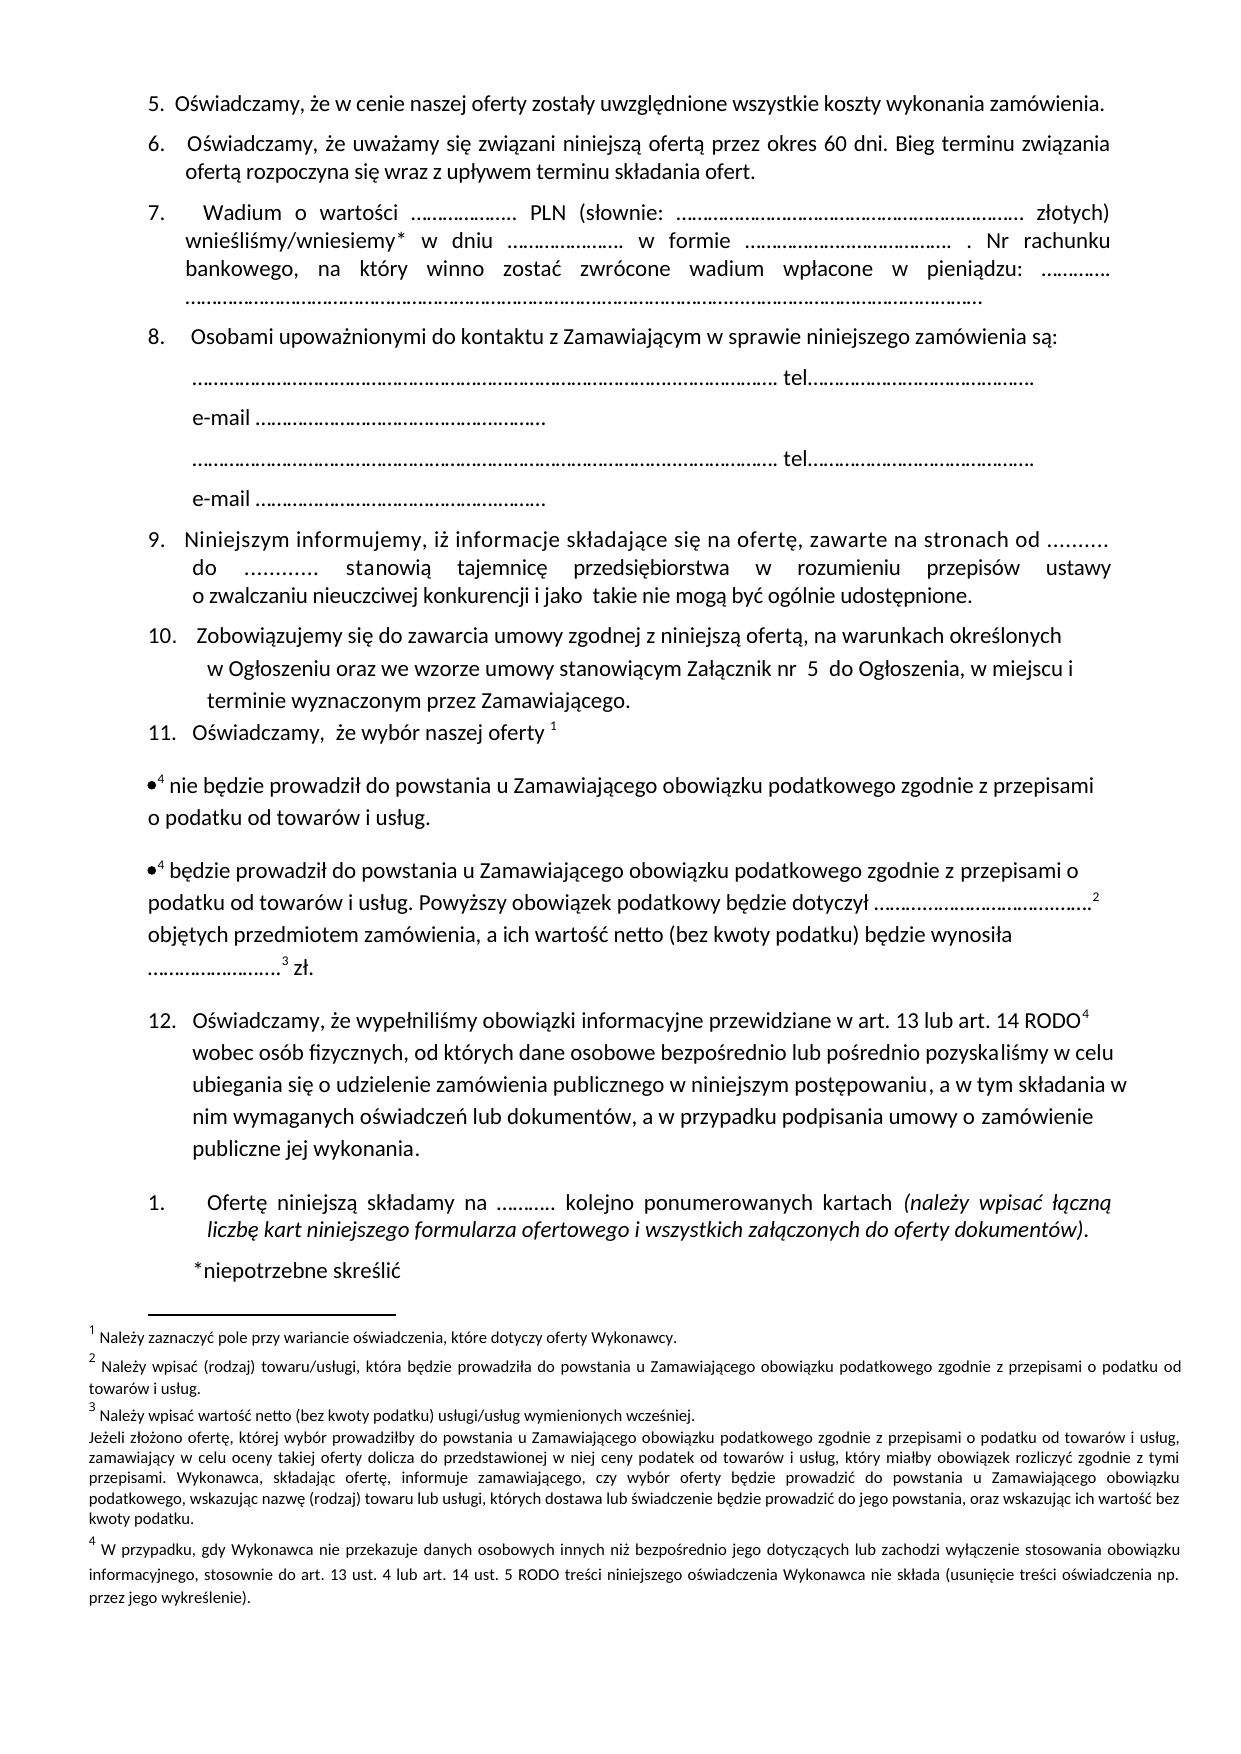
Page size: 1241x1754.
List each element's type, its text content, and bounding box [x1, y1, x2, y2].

text 12. Oświadczamy, że wypełniliśmy obowiązki informacyjne przewidziane w art. 13 lub art. 14 RODO wobec osób fizycznych, od których dane osobowe bezpośrednio lub pośrednio pozyskaliśmy w celu ubiegania się o udzielenie zamówienia publicznego w niniejszym postępowaniu, a w tym składania w nim wymaganych oświadczeń lub dokumentów, a w przypadku podpisania umowy o zamówienie publiczne jej wykonania. [148, 1006, 1137, 1163]
text 9. Niniejszym informujemy, iż informacje składające się na ofertę, zawarte na stronach od .......... do ............ stanowią tajemnicę przedsiębiorstwa w rozumieniu przepisów ustawy o zwalczaniu nieuczciwej konkurencji i jako takie nie mogą być ogólnie udostępnione. [148, 525, 1112, 609]
text 6. Oświadczamy, że uważamy się związani niniejszą ofertą przez okres 60 dni. Bieg terminu związania ofertą rozpoczyna się wraz z upływem terminu składania ofert. [148, 129, 1112, 185]
list Ofertę niniejszą składamy na ……….. kolejno ponumerowanych kartach (należy wpisać łączną liczbę kart niniejszego formularza ofertowego i wszystkich załączonych do oferty dokumentów). [148, 1188, 1112, 1244]
text 7. Wadium o wartości ……………….. PLN (słownie: ………………………………………………………… złotych) wnieśliśmy/wniesiemy* w dniu …………………. w formie ………………..………………. . Nr rachunku bankowego, na który winno zostać zwrócone wadium wpłacone w pieniądzu: ………….…………………………………………………………………….……………………...……………………………………… [148, 198, 1112, 310]
text 8. Osobami upoważnionymi do kontaktu z Zamawiającym w sprawie niniejszego zamówienia są: [148, 322, 1137, 350]
text *niepotrzebne skreślić [148, 1256, 1112, 1284]
text e-mail ……………………………………….……… [192, 484, 1137, 512]
text 11. Oświadczamy, że wybór naszej oferty [148, 718, 1137, 746]
text ………………………………………………………………………………..………………. tel……………………………………. [192, 363, 1137, 391]
text 4 będzie prowadził do powstania u Zamawiającego obowiązku podatkowego zgodnie z przepisami o podatku od towarów i usług. Powyższy obowiązek podatkowy będzie dotyczył …………………………….……. objętych przedmiotem zamówienia, a ich wartość netto (bez kwoty podatku) będzie wynosiła ………………….... zł. [148, 856, 1137, 981]
text 4 nie będzie prowadził do powstania u Zamawiającego obowiązku podatkowego zgodnie z przepisami o podatku od towarów i usług. [148, 771, 1137, 831]
text 5. Oświadczamy, że w cenie naszej oferty zostały uwzględnione wszystkie koszty wykonania zamówienia. [148, 89, 1112, 117]
text ………………………………………………………………………………..………………. tel……………………………………. [192, 444, 1137, 472]
list 10. Zobowiązujemy się do zawarcia umowy zgodnej z niniejszą ofertą, na warunkach określonych w Ogłoszeniu oraz we wzorze umowy stanowiącym Załącznik nr 5 do Ogłoszenia, w miejscu i terminie wyznaczonym przez Zamawiającego. [148, 621, 1137, 714]
text e-mail ……………………………………….……… [192, 403, 1137, 431]
